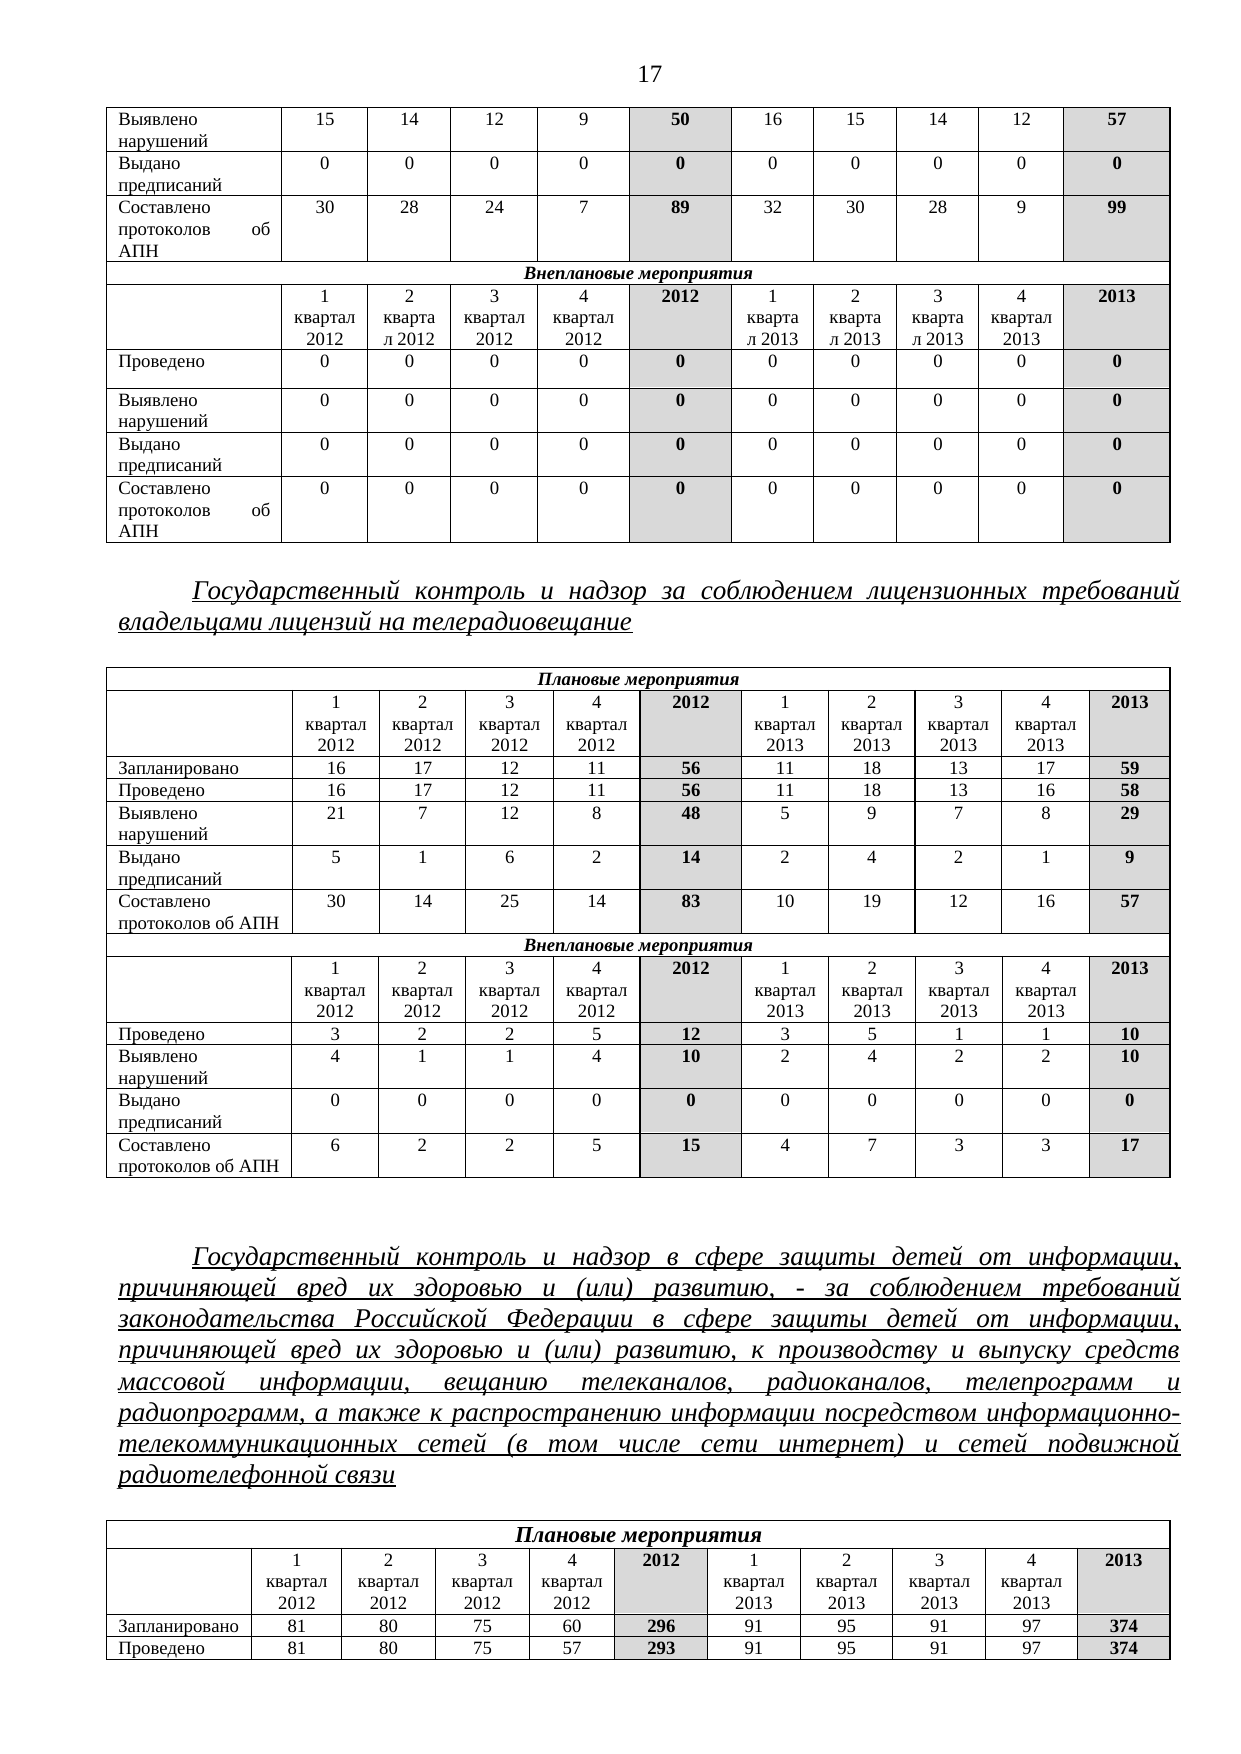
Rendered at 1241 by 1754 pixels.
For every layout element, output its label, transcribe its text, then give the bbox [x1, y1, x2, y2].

table_cell 21 [293, 802, 379, 845]
table_cell 1 квартал 2013 [742, 957, 828, 1022]
table_cell 30 [282, 196, 367, 261]
table_cell 18 [829, 779, 914, 801]
table_cell 1 [916, 1023, 1002, 1044]
table_cell 14 [897, 108, 978, 151]
table_cell 0 [732, 433, 813, 476]
table_cell Составлено протоколов об АПН [107, 477, 281, 542]
table_cell Составлено протоколов об АПН [107, 890, 292, 933]
table_cell 91 [708, 1637, 800, 1659]
table_cell 296 [615, 1615, 707, 1636]
table_cell 0 [538, 477, 629, 542]
table_cell 6 [466, 846, 553, 889]
table_cell 3 [742, 1023, 828, 1044]
table_cell 97 [986, 1615, 1077, 1636]
table_cell [107, 691, 292, 756]
table_cell 1 квартал 2012 [292, 957, 378, 1022]
table_cell 89 [630, 196, 731, 261]
table_cell 12 [641, 1023, 741, 1044]
table_cell 0 [282, 350, 367, 387]
table_cell 0 [368, 389, 450, 432]
table_cell 0 [368, 433, 450, 476]
table_cell 99 [1064, 196, 1169, 261]
table_cell 0 [814, 350, 896, 387]
table_cell 0 [630, 389, 731, 432]
table_cell 91 [893, 1637, 985, 1659]
table_cell 0 [742, 1089, 828, 1132]
table_cell 0 [979, 389, 1063, 432]
table_cell 0 [630, 152, 731, 195]
table_cell 16 [1002, 890, 1089, 933]
table_cell 0 [732, 350, 813, 387]
table_cell 1 [1003, 1023, 1089, 1044]
table_header Плановые мероприятия [107, 1521, 1169, 1548]
table_cell 7 [916, 802, 1001, 845]
table_cell 18 [829, 757, 914, 778]
table_cell 28 [897, 196, 978, 261]
table_cell 2 [379, 1134, 465, 1177]
table_cell 7 [380, 802, 465, 845]
table_cell 2013 [1078, 1549, 1169, 1613]
table_cell 2 [466, 1134, 553, 1177]
table_cell 0 [814, 433, 896, 476]
table_cell 56 [641, 757, 741, 778]
table_cell 5 [554, 1134, 639, 1177]
table_cell 17 [1090, 1134, 1169, 1177]
table_header Плановые мероприятия [107, 668, 1169, 690]
table_cell 10 [742, 890, 828, 933]
table_cell 4 квартал 2012 [554, 957, 639, 1022]
table_cell 15 [814, 108, 896, 151]
table_cell 2 [916, 846, 1001, 889]
table_cell 2 [554, 846, 639, 889]
table_cell 0 [979, 350, 1063, 387]
table_cell Проведено [107, 1023, 291, 1044]
table_cell 0 [897, 350, 978, 387]
table_cell 4 [742, 1134, 828, 1177]
table_cell 4 квартал 2013 [979, 285, 1063, 349]
table_cell 14 [641, 846, 741, 889]
table_cell 2 [1003, 1045, 1089, 1088]
table_cell 0 [829, 1089, 915, 1132]
table_cell 0 [897, 389, 978, 432]
table_cell [107, 1549, 251, 1613]
table_cell Выявлено нарушений [107, 1045, 291, 1088]
table_cell 6 [292, 1134, 378, 1177]
table_cell 2 квартал 2013 [814, 285, 896, 349]
table_cell 0 [451, 477, 537, 542]
table_cell 0 [897, 152, 978, 195]
table_cell 30 [293, 890, 379, 933]
table_cell 3 [916, 1134, 1002, 1177]
table_cell 56 [641, 779, 741, 801]
table_cell 10 [641, 1045, 741, 1088]
table_cell 81 [252, 1615, 341, 1636]
table_cell 91 [893, 1615, 985, 1636]
table_cell 17 [380, 757, 465, 778]
table_cell 4 квартал 2012 [538, 285, 629, 349]
table_cell 2013 [1064, 285, 1169, 349]
table_cell 0 [814, 389, 896, 432]
table_cell 4 квартал 2013 [986, 1549, 1077, 1613]
table_cell 2 [742, 1045, 828, 1088]
table_cell 0 [368, 152, 450, 195]
table_cell 12 [466, 757, 553, 778]
table_cell 14 [368, 108, 450, 151]
table_cell 0 [814, 152, 896, 195]
table_cell 2 квартал 2013 [829, 957, 915, 1022]
table_cell 57 [1064, 108, 1169, 151]
table_cell 75 [436, 1637, 529, 1659]
table_cell 9 [538, 108, 629, 151]
table_cell 1 [466, 1045, 553, 1088]
table_cell 2 квартал 2013 [801, 1549, 892, 1613]
table_cell 0 [732, 389, 813, 432]
table_cell 0 [379, 1089, 465, 1132]
table_cell Внеплановые мероприятия [107, 934, 1169, 956]
table_cell 0 [732, 152, 813, 195]
table_cell 2 [466, 1023, 553, 1044]
table_cell [107, 285, 281, 349]
text Государственный контроль и надзор в сфере защиты детей от информации, причиняющей вред их здоровью и (или) развитию, - за соблюдением требований законодательства Российской Федерации в сфере защиты детей от информации, причиняющей вред их здоровью и (или) развитию, к производству и выпуску средств массовой информации, вещанию телеканалов, радиоканалов, телепрограмм и радиопрограмм, а также к распространению информации посредством информационно-телекоммуникационных сетей (в том числе сети интернет) и сетей подвижной радиотелефонной связи [118, 1456, 1181, 1489]
text Государственный контроль и надзор в сфере защиты детей от информации, причиняющей вред их здоровью и (или) развитию, - за соблюдением требований законодательства Российской Федерации в сфере защиты детей от информации, причиняющей вред их здоровью и (или) развитию, к производству и выпуску средств массовой информации, вещанию телеканалов, радиоканалов, телепрограмм и радиопрограмм, а также к распространению информации посредством информационно-телекоммуникационных сетей (в том числе сети интернет) и сетей подвижной радиотелефонной связи [118, 1240, 1181, 1298]
table_cell Выдано предписаний [107, 433, 281, 476]
table_cell 81 [252, 1637, 341, 1659]
table_cell 60 [530, 1615, 614, 1636]
table_cell Выявлено нарушений [107, 802, 292, 845]
table_cell 0 [538, 389, 629, 432]
table_cell 1 квартал 2013 [732, 285, 813, 349]
table_cell 5 [742, 802, 828, 845]
table_cell Выявлено нарушений [107, 389, 281, 432]
table_cell Внеплановые мероприятия [107, 262, 1169, 284]
table_cell 0 [282, 433, 367, 476]
table_cell 17 [1002, 757, 1089, 778]
table_cell 17 [380, 779, 465, 801]
table_cell 4 [292, 1045, 378, 1088]
table_cell 1 [380, 846, 465, 889]
table_cell 4 [829, 846, 914, 889]
table_cell 75 [436, 1615, 529, 1636]
table_cell 95 [801, 1637, 892, 1659]
table_cell 0 [630, 350, 731, 387]
table_cell 19 [829, 890, 914, 933]
table_cell 1 [379, 1045, 465, 1088]
table_cell 9 [829, 802, 914, 845]
table_cell 13 [916, 757, 1001, 778]
table_cell 28 [368, 196, 450, 261]
table_cell 9 [1090, 846, 1169, 889]
table_cell 2 квартал 2013 [829, 691, 914, 756]
table_cell 5 [829, 1023, 915, 1044]
table_cell 0 [1064, 389, 1169, 432]
table_cell Проведено [107, 779, 292, 801]
table_cell 2012 [615, 1549, 707, 1613]
table_cell 0 [538, 350, 629, 387]
table_cell 3 квартал 2012 [466, 957, 553, 1022]
table_cell 1 квартал 2013 [742, 691, 828, 756]
table_cell 12 [466, 802, 553, 845]
table_cell 0 [451, 152, 537, 195]
table_cell 2 [916, 1045, 1002, 1088]
table_cell 2 квартал 2012 [380, 691, 465, 756]
table_cell 80 [342, 1615, 435, 1636]
table_cell 14 [554, 890, 639, 933]
table_cell 50 [630, 108, 731, 151]
table_cell 2012 [641, 691, 741, 756]
table_cell Выдано предписаний [107, 846, 292, 889]
table_cell 3 [292, 1023, 378, 1044]
table_cell 11 [554, 757, 639, 778]
table_cell Выдано предписаний [107, 1089, 291, 1132]
table_cell 0 [979, 152, 1063, 195]
table_cell 59 [1090, 757, 1169, 778]
table_cell 7 [829, 1134, 915, 1177]
table_cell 83 [641, 890, 741, 933]
table_cell 29 [1090, 802, 1169, 845]
table_cell 12 [466, 779, 553, 801]
table_cell 0 [897, 433, 978, 476]
table_cell 4 квартал 2012 [554, 691, 639, 756]
table_cell 0 [916, 1089, 1002, 1132]
table_cell 3 квартал 2012 [436, 1549, 529, 1613]
table_cell Проведено [107, 350, 281, 387]
table_cell 0 [538, 152, 629, 195]
table_cell 57 [530, 1637, 614, 1659]
table_cell 0 [630, 477, 731, 542]
table_cell 0 [1003, 1089, 1089, 1132]
table_cell 16 [1002, 779, 1089, 801]
table_cell 0 [1064, 152, 1169, 195]
table_cell 95 [801, 1615, 892, 1636]
table_cell 10 [1090, 1045, 1169, 1088]
table_cell 0 [451, 389, 537, 432]
table_cell 374 [1078, 1637, 1169, 1659]
table_cell 3 квартал 2013 [893, 1549, 985, 1613]
table_cell 16 [732, 108, 813, 151]
table_cell 4 квартал 2013 [1002, 691, 1089, 756]
table_cell 5 [293, 846, 379, 889]
table_cell 8 [1002, 802, 1089, 845]
table_cell 30 [814, 196, 896, 261]
table_cell 2013 [1090, 957, 1169, 1022]
table_cell Составлено протоколов об АПН [107, 196, 281, 261]
table_cell 0 [466, 1089, 553, 1132]
table_cell 2 [379, 1023, 465, 1044]
table_cell 0 [1090, 1089, 1169, 1132]
table_cell 15 [641, 1134, 741, 1177]
table_cell 374 [1078, 1615, 1169, 1636]
table_cell Выявлено нарушений [107, 108, 281, 151]
table_cell 0 [451, 350, 537, 387]
table_cell 12 [979, 108, 1063, 151]
table_cell 25 [466, 890, 553, 933]
table_cell 0 [814, 477, 896, 542]
table_cell 0 [1064, 477, 1169, 542]
table_cell 2012 [630, 285, 731, 349]
table_cell 0 [554, 1089, 639, 1132]
table_cell 0 [1064, 350, 1169, 387]
table_cell 12 [451, 108, 537, 151]
table_cell Выдано предписаний [107, 152, 281, 195]
text Государственный контроль и надзор в сфере защиты детей от информации, причиняющей вред их здоровью и (или) развитию, - за соблюдением требований законодательства Российской Федерации в сфере защиты детей от информации, причиняющей вред их здоровью и (или) развитию, к производству и выпуску средств массовой информации, вещанию телеканалов, радиоканалов, телепрограмм и радиопрограмм, а также к распространению информации посредством информационно-телекоммуникационных сетей (в том числе сети интернет) и сетей подвижной радиотелефонной связи [118, 1331, 1181, 1392]
table_cell 16 [293, 757, 379, 778]
table_cell 58 [1090, 779, 1169, 801]
table_cell 14 [380, 890, 465, 933]
table_cell 4 квартал 2013 [1003, 957, 1089, 1022]
table_cell 1 квартал 2012 [252, 1549, 341, 1613]
table_cell 0 [292, 1089, 378, 1132]
table_cell 0 [979, 477, 1063, 542]
table_cell 11 [742, 757, 828, 778]
table_cell 2 [742, 846, 828, 889]
table_cell 97 [986, 1637, 1077, 1659]
text Государственный контроль и надзор за соблюдением лицензионных требований владельцами лицензий на телерадиовещание [118, 574, 1181, 636]
table_cell 3 [1003, 1134, 1089, 1177]
table_cell 1 квартал 2012 [293, 691, 379, 756]
table_cell 3 квартал 2013 [916, 691, 1001, 756]
table_cell 0 [641, 1089, 741, 1132]
table_cell 0 [368, 350, 450, 387]
table_cell [107, 957, 291, 1022]
table_cell 0 [538, 433, 629, 476]
table_cell 10 [1090, 1023, 1169, 1044]
table_cell 7 [538, 196, 629, 261]
table_cell 48 [641, 802, 741, 845]
table_cell 4 [554, 1045, 639, 1088]
table_cell 91 [708, 1615, 800, 1636]
table_cell 1 квартал 2013 [708, 1549, 800, 1613]
table_cell 16 [293, 779, 379, 801]
table_cell 9 [979, 196, 1063, 261]
table_cell 13 [916, 779, 1001, 801]
table_cell Проведено [107, 1637, 251, 1659]
table_cell 0 [732, 477, 813, 542]
table_cell 3 квартал 2013 [897, 285, 978, 349]
table_cell 15 [282, 108, 367, 151]
table_cell 4 [829, 1045, 915, 1088]
table_cell Запланировано [107, 757, 292, 778]
table_cell 8 [554, 802, 639, 845]
table_cell 2 квартал 2012 [342, 1549, 435, 1613]
table_cell 0 [282, 389, 367, 432]
table_cell 2013 [1090, 691, 1169, 756]
table_cell 11 [554, 779, 639, 801]
table_cell 4 квартал 2012 [530, 1549, 614, 1613]
table_cell 24 [451, 196, 537, 261]
table_cell 0 [979, 433, 1063, 476]
table_cell 2 квартал 2012 [368, 285, 450, 349]
table_cell 3 квартал 2012 [451, 285, 537, 349]
table_cell Запланировано [107, 1615, 251, 1636]
table_cell 1 квартал 2012 [282, 285, 367, 349]
table_cell 0 [282, 152, 367, 195]
table_cell Составлено протоколов об АПН [107, 1134, 291, 1177]
table_cell 5 [554, 1023, 639, 1044]
table_cell 0 [630, 433, 731, 476]
table_cell 12 [916, 890, 1001, 933]
table_cell 0 [451, 433, 537, 476]
table_cell 2012 [641, 957, 741, 1022]
table_cell 1 [1002, 846, 1089, 889]
table_cell 57 [1090, 890, 1169, 933]
table_cell 0 [282, 477, 367, 542]
table_cell 293 [615, 1637, 707, 1659]
table_cell 2 квартал 2012 [379, 957, 465, 1022]
table_cell 0 [1064, 433, 1169, 476]
table_cell 3 квартал 2013 [916, 957, 1002, 1022]
table_cell 11 [742, 779, 828, 801]
table_cell 80 [342, 1637, 435, 1659]
table_cell 32 [732, 196, 813, 261]
table_cell 0 [368, 477, 450, 542]
table_cell 3 квартал 2012 [466, 691, 553, 756]
table_cell 0 [897, 477, 978, 542]
